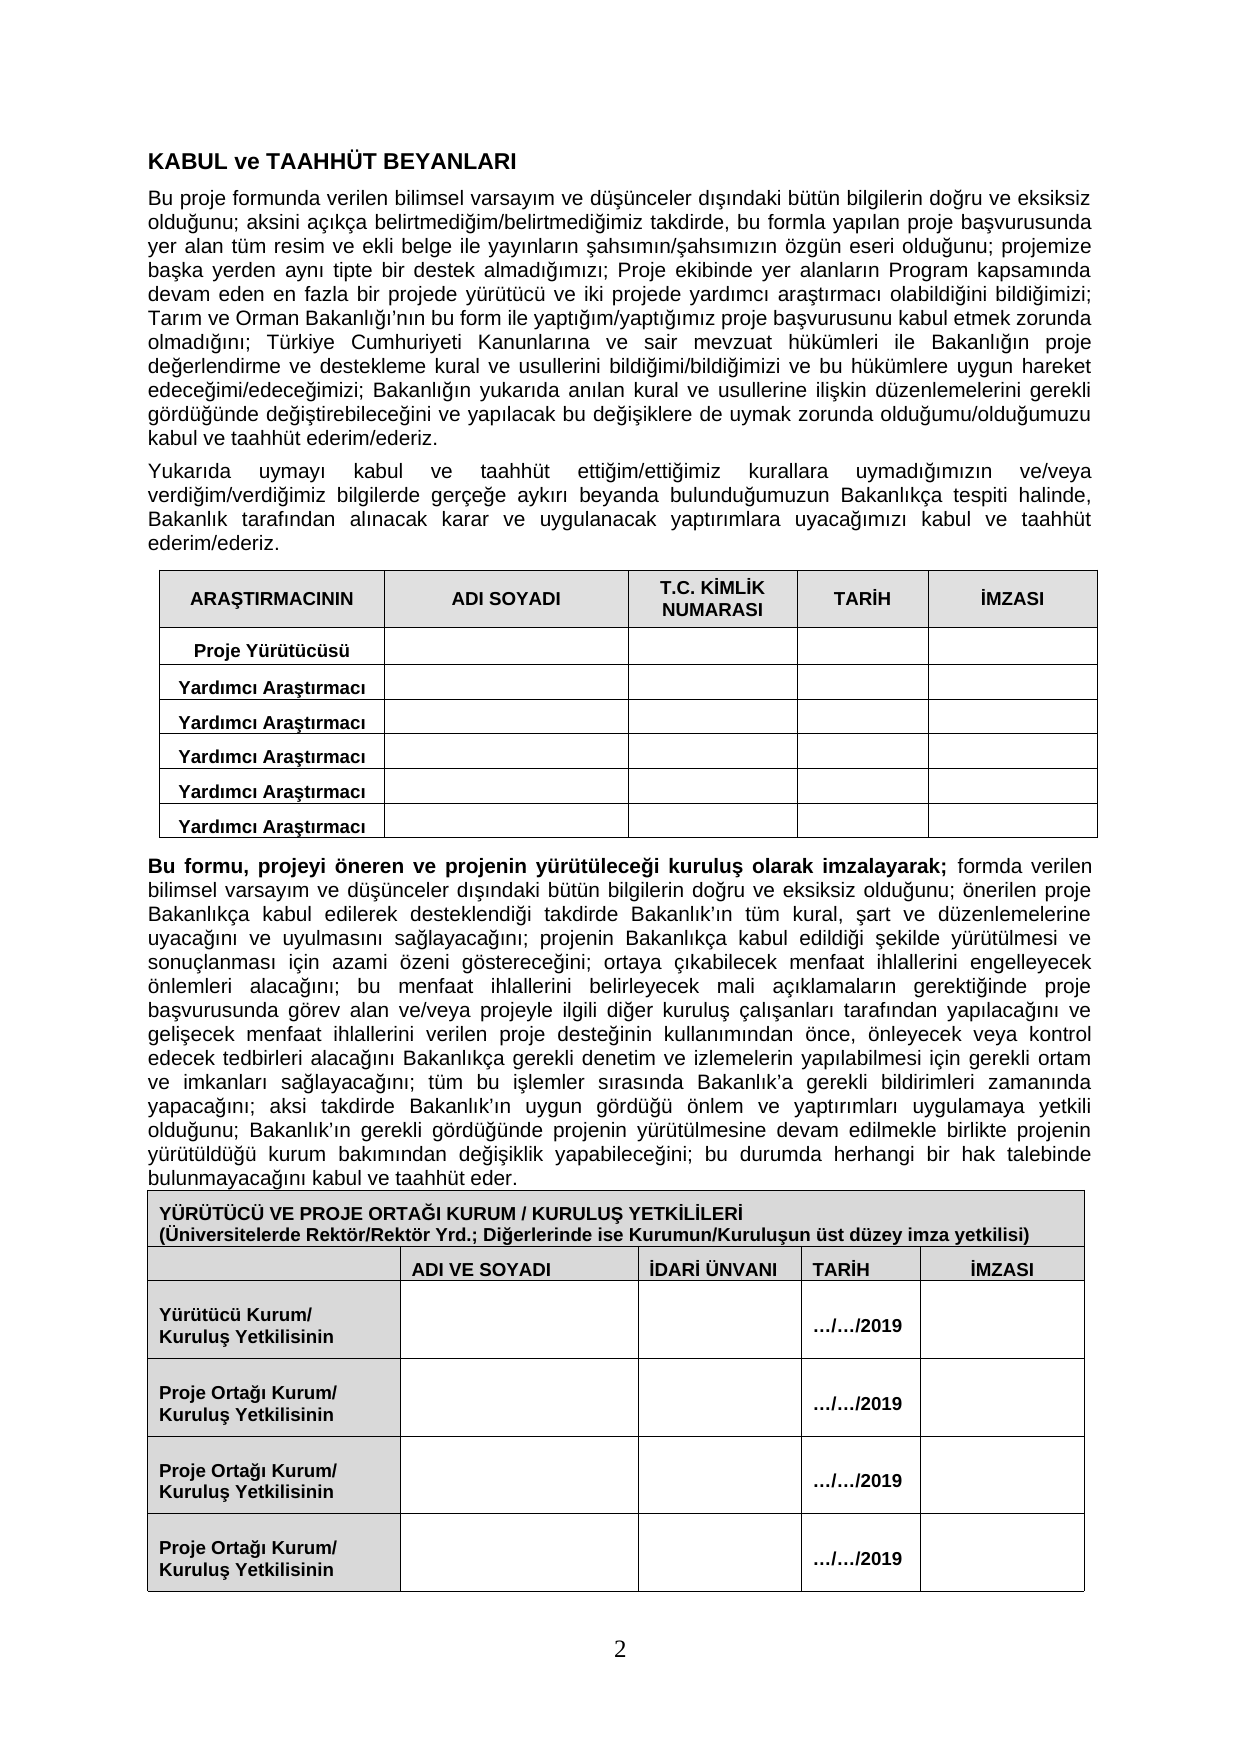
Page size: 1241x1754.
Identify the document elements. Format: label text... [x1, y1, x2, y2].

table_cell TARİH [802, 1247, 920, 1280]
table_header TARİH [798, 571, 928, 627]
table_cell [385, 700, 628, 733]
text KABUL ve TAAHHÜT BEYANLARI [148, 148, 1092, 174]
table_cell [148, 1247, 400, 1280]
table_cell [798, 769, 928, 802]
table_cell [798, 628, 928, 664]
table_cell [929, 665, 1097, 699]
table_header ADI SOYADI [385, 571, 628, 627]
table_cell [385, 769, 628, 802]
table_cell [639, 1359, 801, 1436]
table_cell …/…/2019 [802, 1514, 920, 1591]
table_cell [629, 769, 797, 802]
table_header ARAŞTIRMACININ [160, 571, 384, 627]
table_cell İMZASI [921, 1247, 1084, 1280]
table_cell [629, 734, 797, 768]
table_cell [798, 665, 928, 699]
table_cell [921, 1359, 1084, 1436]
table_cell [798, 700, 928, 733]
table_cell Yardımcı Araştırmacı [160, 734, 384, 768]
table_cell Proje Ortağı Kurum/ Kuruluş Yetkilisinin [148, 1437, 400, 1513]
text Yukarıda uymayı kabul ve taahhüt ettiğim/ettiğimiz kurallara uymadığımızın ve/veya verdiğim/verdiğimiz bilgilerde gerçeğe aykırı beyanda bulunduğumuzun Bakanlıkça tespiti halinde, Bakanlık tarafından alınacak karar ve uygulanacak yaptırımlara uyacağımızı kabul ve taahhüt ederim/ederiz. [148, 459, 1092, 555]
table_cell …/…/2019 [802, 1359, 920, 1436]
table_cell Proje Ortağı Kurum/ Kuruluş Yetkilisinin [148, 1514, 400, 1591]
table_cell [629, 665, 797, 699]
table_cell Yardımcı Araştırmacı [160, 700, 384, 733]
table_cell [401, 1281, 638, 1358]
table_cell ADI VE SOYADI [401, 1247, 638, 1280]
table_cell …/…/2019 [802, 1437, 920, 1513]
table_cell [639, 1437, 801, 1513]
table_cell [385, 804, 628, 837]
table_cell [401, 1437, 638, 1513]
text Bu formu, projeyi öneren ve projenin yürütüleceği kuruluş olarak imzalayarak; formda verilen bilimsel varsayım ve düşünceler dışındaki bütün bilgilerin doğru ve eksiksiz olduğunu; önerilen proje Bakanlıkça kabul edilerek desteklendiği takdirde Bakanlık’ın tüm kural, şart ve düzenlemelerine uyacağını ve uyulmasını sağlayacağını; projenin Bakanlıkça kabul edildiği şekilde yürütülmesi ve sonuçlanması için azami özeni göstereceğini; ortaya çıkabilecek menfaat ihlallerini engelleyecek önlemleri alacağını; bu menfaat ihlallerini belirleyecek mali açıklamaların gerektiğinde proje başvurusunda görev alan ve/veya projeyle ilgili diğer kuruluş çalışanları tarafından yapılacağını ve gelişecek menfaat ihlallerini verilen proje desteğinin kullanımından önce, önleyecek veya kontrol edecek tedbirleri alacağını Bakanlıkça gerekli denetim ve izlemelerin yapılabilmesi için gerekli ortam ve imkanları sağlayacağını; tüm bu işlemler sırasında Bakanlık’a gerekli bildirimleri zamanında yapacağını; aksi takdirde Bakanlık’ın uygun gördüğü önlem ve yaptırımları uygulamaya yetkili olduğunu; Bakanlık’ın gerekli gördüğünde projenin yürütülmesine devam edilmekle birlikte projenin yürütüldüğü kurum bakımından değişiklik yapabileceğini; bu durumda herhangi bir hak talebinde bulunmayacağını kabul ve taahhüt eder. [148, 854, 1092, 1190]
table_cell [798, 804, 928, 837]
table_cell [921, 1437, 1084, 1513]
table_cell [401, 1514, 638, 1591]
table_header T.C. KİMLİK NUMARASI [629, 571, 797, 627]
table_cell [629, 804, 797, 837]
table_cell Proje Yürütücüsü [160, 628, 384, 664]
table_cell [929, 804, 1097, 837]
table_header YÜRÜTÜCÜ VE PROJE ORTAĞI KURUM / KURULUŞ YETKİLİLERİ (Üniversitelerde Rektör/Rektör Yrd.; Diğerlerinde ise Kurumun/Kuruluşun üst düzey imza yetkilisi) [148, 1191, 1084, 1246]
table_cell Yürütücü Kurum/ Kuruluş Yetkilisinin [148, 1281, 400, 1358]
table_cell Proje Ortağı Kurum/ Kuruluş Yetkilisinin [148, 1359, 400, 1436]
table_cell [929, 769, 1097, 802]
table_cell [929, 734, 1097, 768]
table_cell [921, 1281, 1084, 1358]
table_cell [385, 665, 628, 699]
table_cell Yardımcı Araştırmacı [160, 665, 384, 699]
table_cell [385, 734, 628, 768]
table_cell [798, 734, 928, 768]
table_cell [639, 1281, 801, 1358]
table_cell [929, 628, 1097, 664]
text Bu proje formunda verilen bilimsel varsayım ve düşünceler dışındaki bütün bilgilerin doğru ve eksiksiz olduğunu; aksini açıkça belirtmediğim/belirtmediğimiz takdirde, bu formla yapılan proje başvurusunda yer alan tüm resim ve ekli belge ile yayınların şahsımın/şahsımızın özgün eseri olduğunu; projemize başka yerden aynı tipte bir destek almadığımızı; Proje ekibinde yer alanların Program kapsamında devam eden en fazla bir projede yürütücü ve iki projede yardımcı araştırmacı olabildiğini bildiğimizi; Tarım ve Orman Bakanlığı’nın bu form ile yaptığım/yaptığımız proje başvurusunu kabul etmek zorunda olmadığını; Türkiye Cumhuriyeti Kanunlarına ve sair mevzuat hükümleri ile Bakanlığın proje değerlendirme ve destekleme kural ve usullerini bildiğimi/bildiğimizi ve bu hükümlere uygun hareket edeceğimi/edeceğimizi; Bakanlığın yukarıda anılan kural ve usullerine ilişkin düzenlemelerini gerekli gördüğünde değiştirebileceğini ve yapılacak bu değişiklere de uymak zorunda olduğumu/olduğumuzu kabul ve taahhüt ederim/ederiz. [148, 186, 1092, 449]
table_cell İDARİ ÜNVANI [639, 1247, 801, 1280]
table_cell [921, 1514, 1084, 1591]
table_cell [629, 700, 797, 733]
table_header İMZASI [929, 571, 1097, 627]
table_cell [929, 700, 1097, 733]
table_cell [385, 628, 628, 664]
table_cell Yardımcı Araştırmacı [160, 804, 384, 837]
table_cell [629, 628, 797, 664]
table_cell …/…/2019 [802, 1281, 920, 1358]
table_cell [401, 1359, 638, 1436]
table_cell [639, 1514, 801, 1591]
table_cell Yardımcı Araştırmacı [160, 769, 384, 802]
